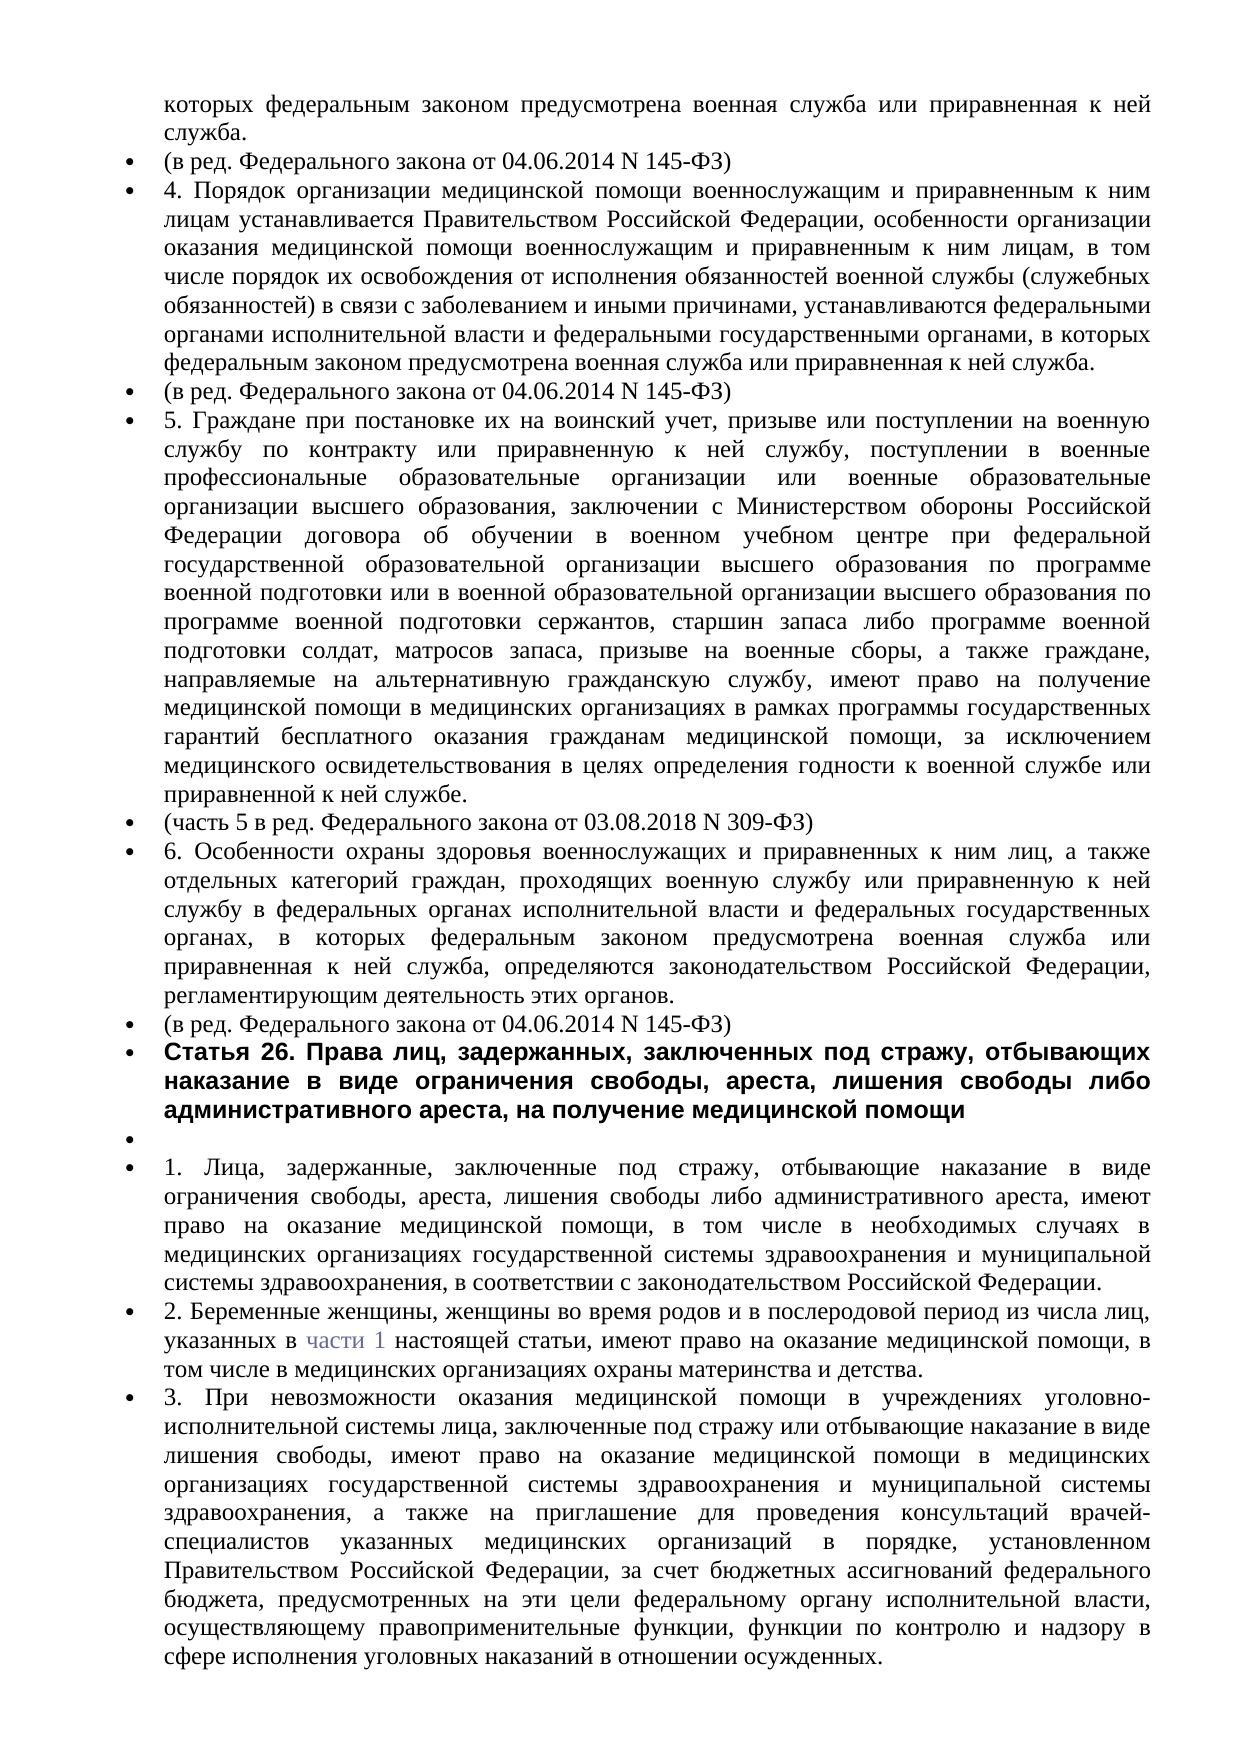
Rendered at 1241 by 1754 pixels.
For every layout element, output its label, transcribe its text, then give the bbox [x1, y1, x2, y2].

list (в ред. Федерального закона от 04.06.2014 N 145-ФЗ) [126, 1009, 1152, 1037]
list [126, 89, 1152, 146]
list Статья 26. Права лиц, задержанных, заключенных под стражу, отбывающих наказание в виде ограничения свободы, ареста, лишения свободы либо административного ареста, на получение медицинской помощи [126, 1037, 1152, 1124]
list 5. Граждане при постановке их на воинский учет, призыве или поступлении на военную службу по контракту или приравненную к ней службу, поступлении в военные профессиональные образовательные организации или военные образовательные организации высшего образования, заключении с Министерством обороны Российской Федерации договора об обучении в военном учебном центре при федеральной государственной образовательной организации высшего образования по программе военной подготовки или в военной образовательной организации высшего образования по программе военной подготовки сержантов, старшин запаса либо программе военной подготовки солдат, матросов запаса, призыве на военные сборы, а также граждане, направляемые на альтернативную гражданскую службу, имеют право на получение медицинской помощи в медицинских организациях в рамках программы государственных гарантий бесплатного оказания гражданам медицинской помощи, за исключением медицинского освидетельствования в целях определения годности к военной службе или приравненной к ней службе. [126, 405, 1152, 807]
list 2. Беременные женщины, женщины во время родов и в послеродовой период из числа лиц, указанных в части 1 настоящей статьи, имеют право на оказание медицинской помощи, в том числе в медицинских организациях охраны материнства и детства. [126, 1296, 1152, 1382]
list 3. При невозможности оказания медицинской помощи в учреждениях уголовно-исполнительной системы лица, заключенные под стражу или отбывающие наказание в виде лишения свободы, имеют право на оказание медицинской помощи в медицинских организациях государственной системы здравоохранения и муниципальной системы здравоохранения, а также на приглашение для проведения консультаций врачей-специалистов указанных медицинских организаций в порядке, установленном Правительством Российской Федерации, за счет бюджетных ассигнований федерального бюджета, предусмотренных на эти цели федеральному органу исполнительной власти, осуществляющему правоприменительные функции, функции по контролю и надзору в сфере исполнения уголовных наказаний в отношении осужденных. [126, 1382, 1152, 1670]
list (в ред. Федерального закона от 04.06.2014 N 145-ФЗ) [126, 146, 1152, 175]
list 6. Особенности охраны здоровья военнослужащих и приравненных к ним лиц, а также отдельных категорий граждан, проходящих военную службу или приравненную к ней службу в федеральных органах исполнительной власти и федеральных государственных органах, в которых федеральным законом предусмотрена военная служба или приравненная к ней служба, определяются законодательством Российской Федерации, регламентирующим деятельность этих органов. [126, 836, 1152, 1009]
list 1. Лица, задержанные, заключенные под стражу, отбывающие наказание в виде ограничения свободы, ареста, лишения свободы либо административного ареста, имеют право на оказание медицинской помощи, в том числе в необходимых случаях в медицинских организациях государственной системы здравоохранения и муниципальной системы здравоохранения, в соответствии с законодательством Российской Федерации. [126, 1152, 1152, 1296]
list (часть 5 в ред. Федерального закона от 03.08.2018 N 309-ФЗ) [126, 807, 1152, 836]
list (в ред. Федерального закона от 04.06.2014 N 145-ФЗ) [126, 376, 1152, 405]
list 4. Порядок организации медицинской помощи военнослужащим и приравненным к ним лицам устанавливается Правительством Российской Федерации, особенности организации оказания медицинской помощи военнослужащим и приравненным к ним лицам, в том числе порядок их освобождения от исполнения обязанностей военной службы (служебных обязанностей) в связи с заболеванием и иными причинами, устанавливаются федеральными органами исполнительной власти и федеральными государственными органами, в которых федеральным законом предусмотрена военная служба или приравненная к ней служба. [126, 175, 1152, 376]
